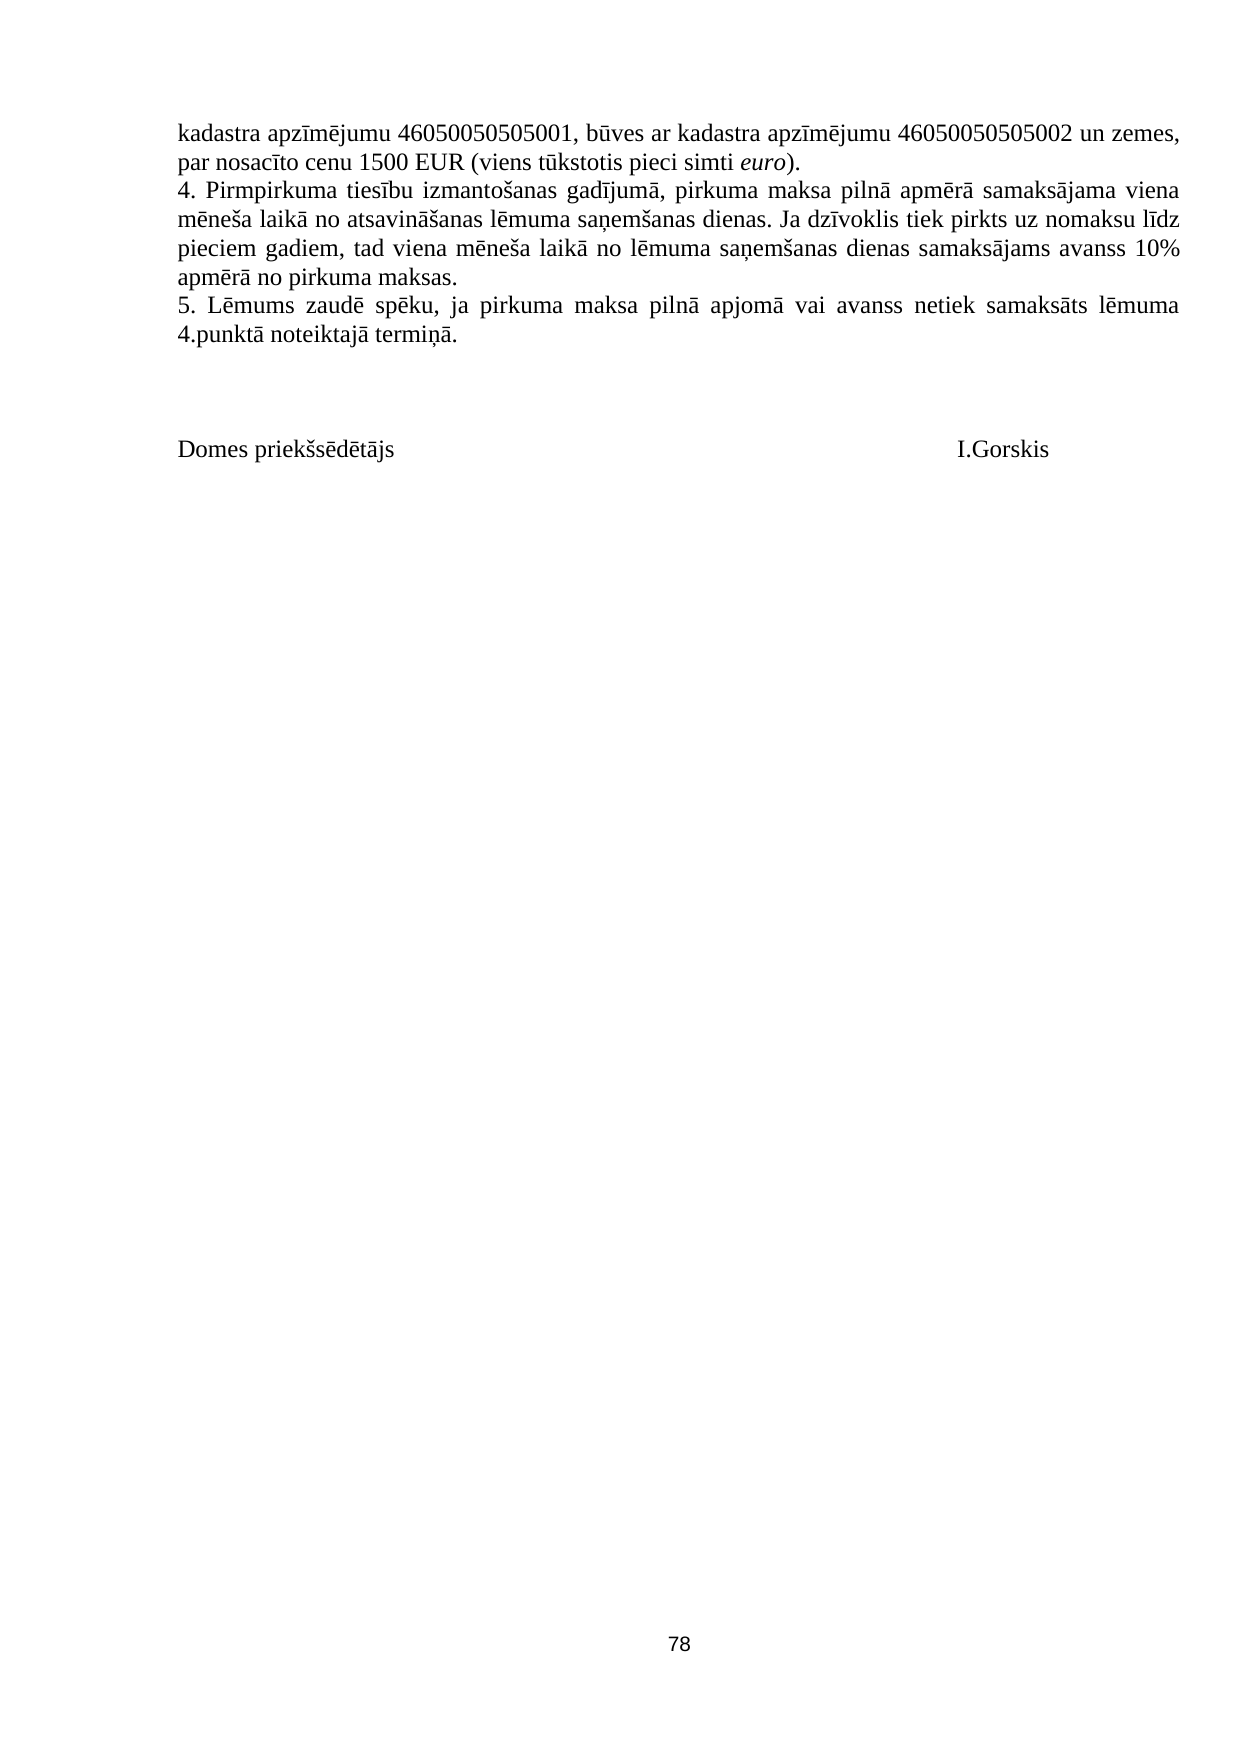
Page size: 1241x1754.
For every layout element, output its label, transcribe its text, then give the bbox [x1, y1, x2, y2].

text 4. Pirmpirkuma tiesību izmantošanas gadījumā, pirkuma maksa pilnā apmērā samaksājama viena mēneša laikā no atsavināšanas lēmuma saņemšanas dienas. Ja dzīvoklis tiek pirkts uz nomaksu līdz pieciem gadiem, tad viena mēneša laikā no lēmuma saņemšanas dienas samaksājams avanss 10% apmērā no pirkuma maksas. [177, 176, 1181, 291]
text 5. Lēmums zaudē spēku, ja pirkuma maksa pilnā apjomā vai avanss netiek samaksāts lēmuma 4.punktā noteiktajā termiņā. [177, 291, 1181, 348]
text Domes priekšsēdētājs I.Gorskis [177, 434, 1240, 463]
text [177, 118, 1181, 176]
